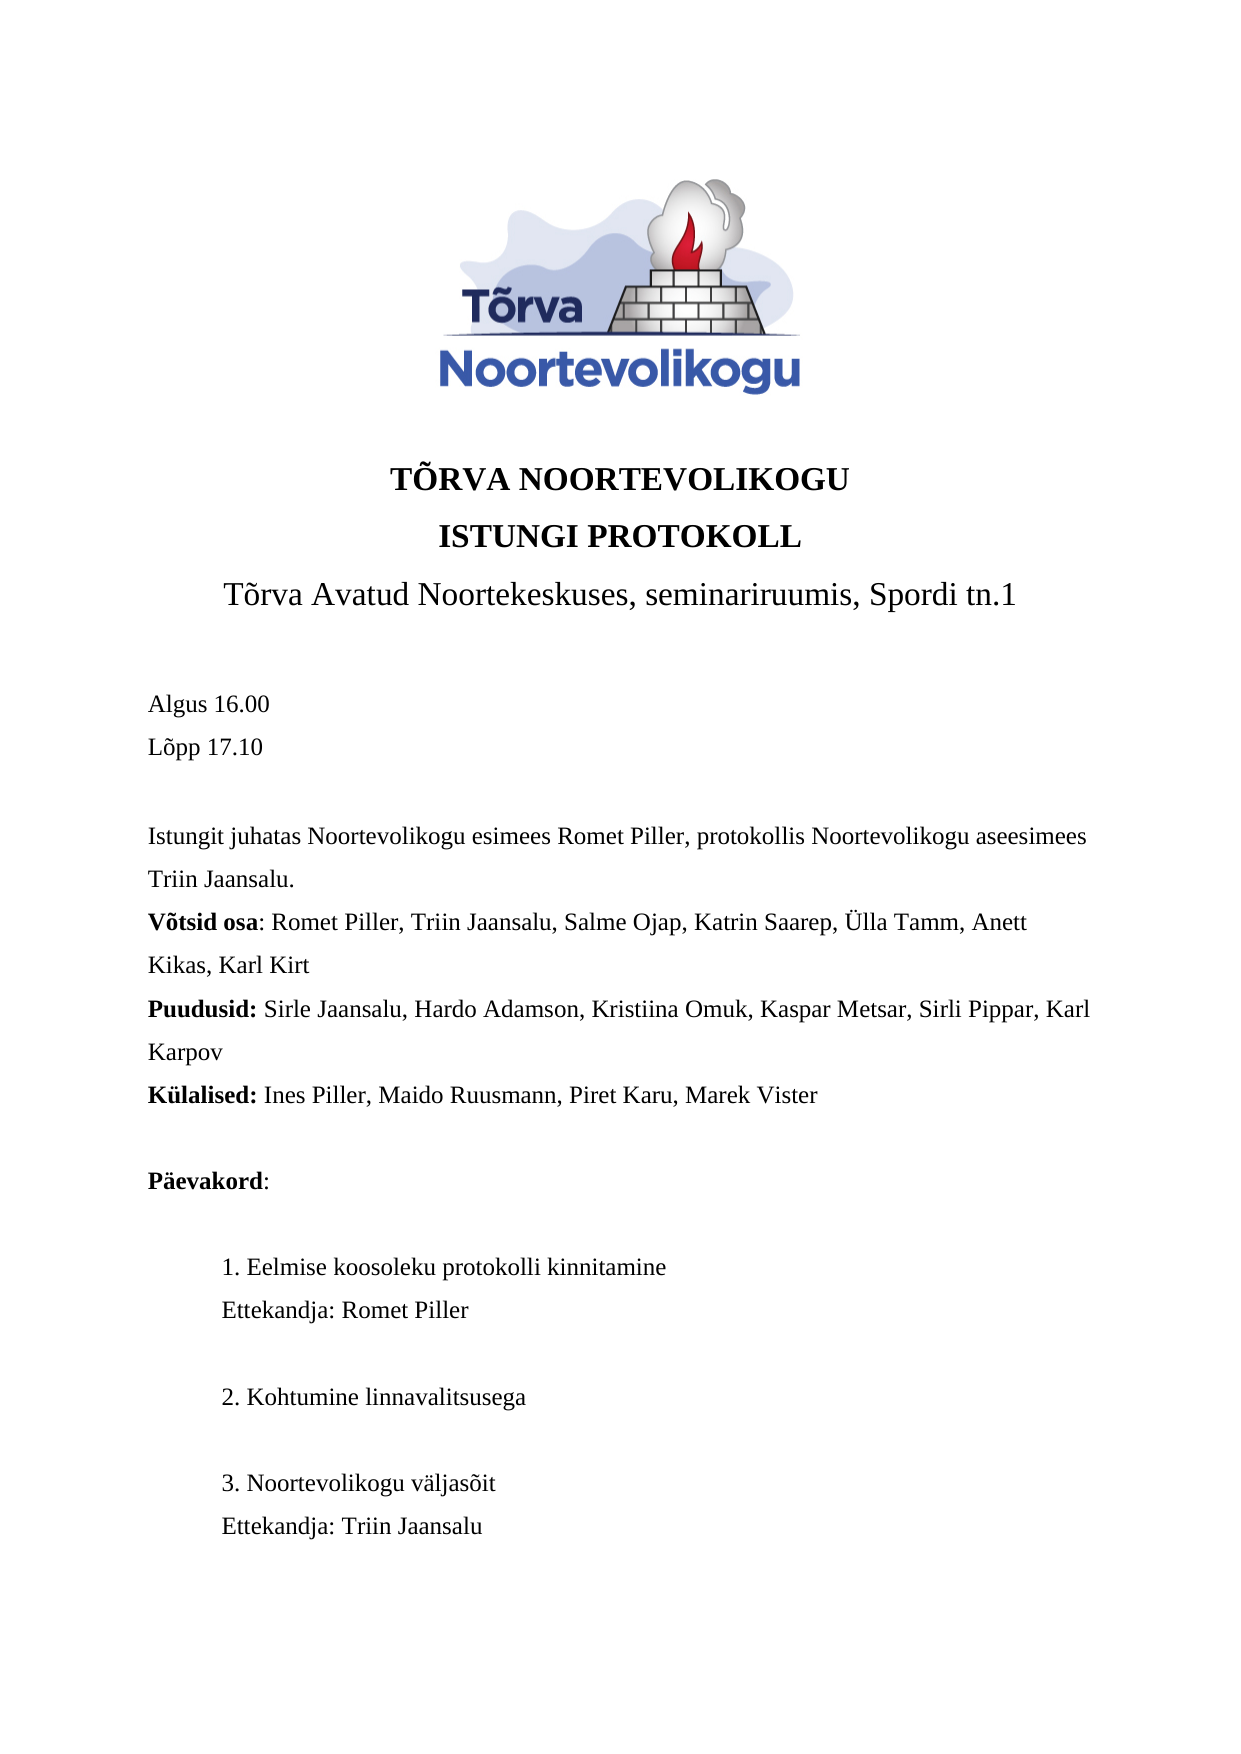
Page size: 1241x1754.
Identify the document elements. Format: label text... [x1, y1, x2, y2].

text 1. Eelmise koosoleku protokolli kinnitamine [221, 1252, 1093, 1281]
text Lõpp 17.10 [148, 732, 1093, 761]
text ISTUNGI PROTOKOLL [148, 517, 1093, 555]
picture [419, 147, 821, 431]
text 2. Kohtumine linnavalitsusega [221, 1382, 1093, 1411]
text Puudusid: Sirle Jaansalu, Hardo Adamson, Kristiina Omuk, Kaspar Metsar, Sirli Pippar, Karl Karpov [148, 994, 1093, 1066]
text Tõrva Avatud Noortekeskuses, seminariruumis, Spordi tn.1 [148, 574, 1093, 612]
text Päevakord: [148, 1166, 1093, 1195]
text Külalised: Ines Piller, Maido Ruusmann, Piret Karu, Marek Vister [148, 1080, 1093, 1109]
text Istungit juhatas Noortevolikogu esimees Romet Piller, protokollis Noortevolikogu aseesimees Triin Jaansalu. [148, 821, 1093, 893]
text 3. Noortevolikogu väljasõit [221, 1468, 1093, 1497]
text TÕRVA NOORTEVOLIKOGU [148, 459, 1093, 497]
text Ettekandja: Triin Jaansalu [221, 1511, 1093, 1540]
text Ettekandja: Romet Piller [221, 1296, 1093, 1324]
text Võtsid osa: Romet Piller, Triin Jaansalu, Salme Ojap, Katrin Saarep, Ülla Tamm, Anett Kikas, Karl Kirt [148, 907, 1093, 979]
text Algus 16.00 [148, 689, 1093, 718]
